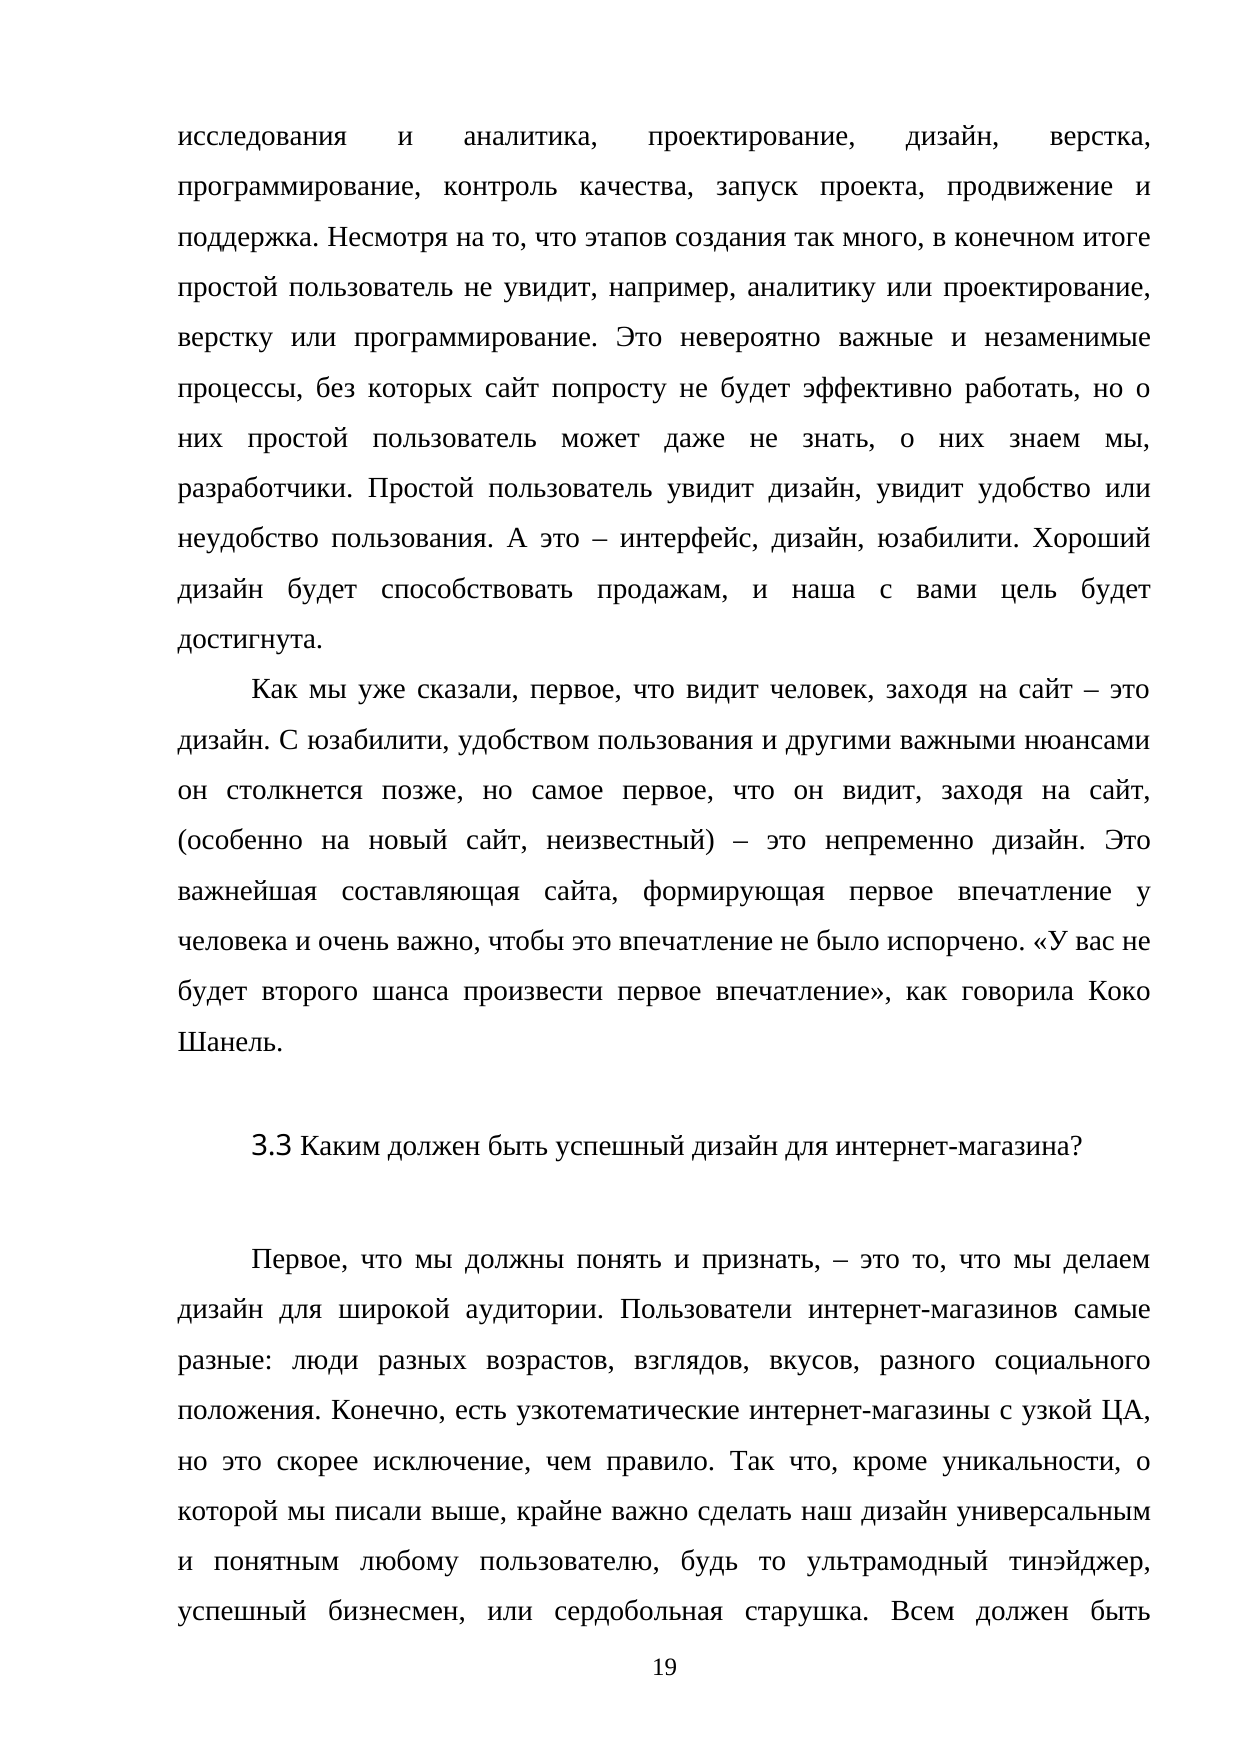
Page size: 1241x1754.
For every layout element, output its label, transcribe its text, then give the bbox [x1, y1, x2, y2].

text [177, 1241, 1152, 1627]
text Как мы уже сказали, первое, что видит человек, заходя на сайт – это дизайн. С юзабилити, удобством пользования и другими важными нюансами он столкнется позже, но самое первое, что он видит, заходя на сайт, (особенно на новый сайт, неизвестный) – это непременно дизайн. Это важнейшая составляющая сайта, формирующая первое впечатление у человека и очень важно, чтобы это впечатление не было испорчено. «У вас не будет второго шанса произвести первое впечатление», как говорила Коко Шанель. [177, 672, 1152, 1057]
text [177, 118, 1152, 655]
subtitle 3.3 Каким должен быть успешный дизайн для интернет-магазина? [177, 1124, 1152, 1164]
